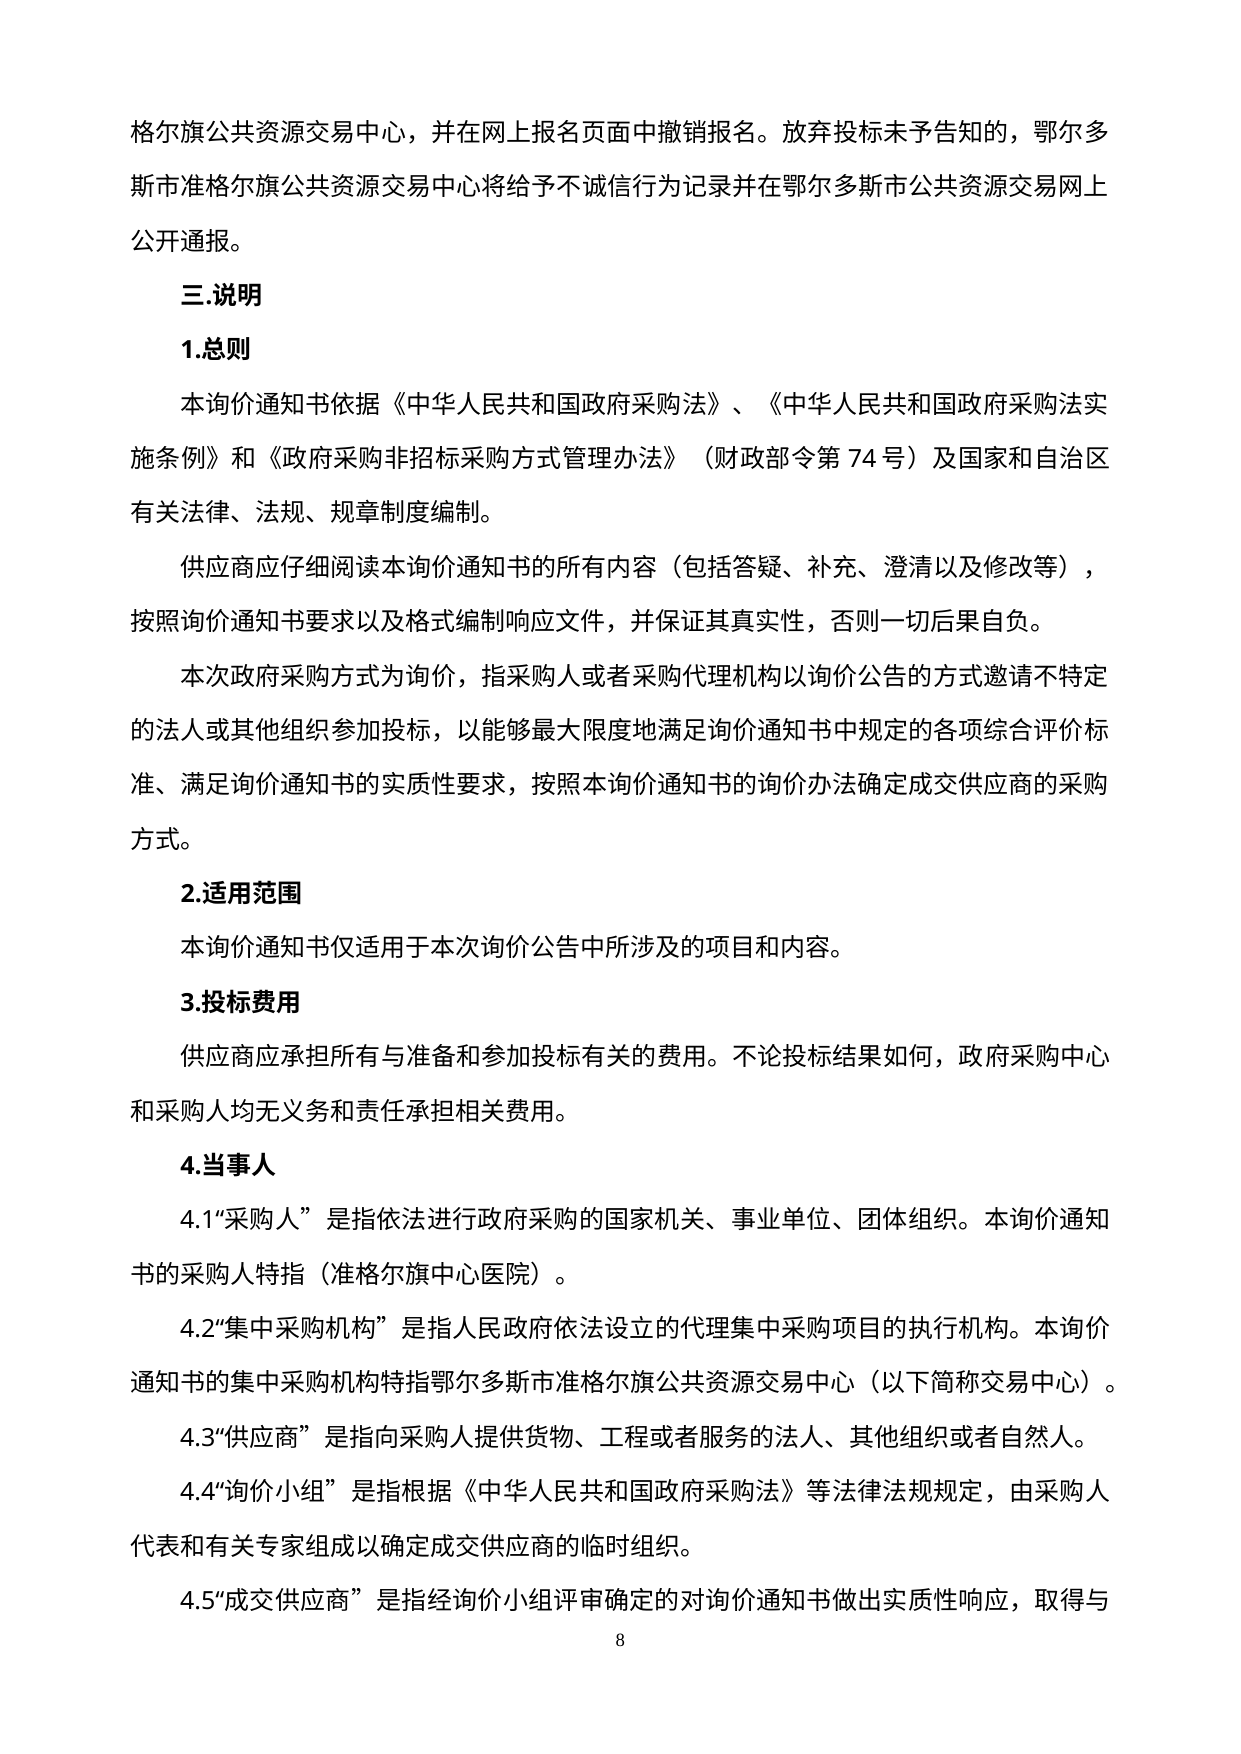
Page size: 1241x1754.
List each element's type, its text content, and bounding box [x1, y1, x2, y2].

text 供应商应承担所有与准备和参加投标有关的费用。不论投标结果如何，政府采购中心和采购人均无义务和责任承担相关费用。 [130, 1037, 1110, 1127]
text 1.总则 [130, 330, 1110, 366]
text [130, 112, 1110, 257]
text 供应商应仔细阅读本询价通知书的所有内容（包括答疑、补充、澄清以及修改等），按照询价通知书要求以及格式编制响应文件，并保证其真实性，否则一切后果自负。 [130, 547, 1110, 638]
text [130, 1580, 1110, 1617]
text 4.2“集中采购机构”是指人民政府依法设立的代理集中采购项目的执行机构。本询价通知书的集中采购机构特指鄂尔多斯市准格尔旗公共资源交易中心（以下简称交易中心）。 [130, 1308, 1110, 1399]
text 本询价通知书依据《中华人民共和国政府采购法》、《中华人民共和国政府采购法实施条例》和《政府采购非招标采购方式管理办法》（财政部令第74号）及国家和自治区有关法律、法规、规章制度编制。 [130, 384, 1110, 529]
text 本询价通知书仅适用于本次询价公告中所涉及的项目和内容。 [130, 928, 1110, 964]
text 4.当事人 [130, 1145, 1110, 1182]
text 4.4“询价小组”是指根据《中华人民共和国政府采购法》等法律法规规定，由采购人代表和有关专家组成以确定成交供应商的临时组织。 [130, 1472, 1110, 1562]
text 3.投标费用 [130, 982, 1110, 1018]
text 本次政府采购方式为询价，指采购人或者采购代理机构以询价公告的方式邀请不特定的法人或其他组织参加投标，以能够最大限度地满足询价通知书中规定的各项综合评价标准、满足询价通知书的实质性要求，按照本询价通知书的询价办法确定成交供应商的采购方式。 [130, 656, 1110, 855]
text 三.说明 [130, 275, 1110, 312]
text 4.3“供应商”是指向采购人提供货物、工程或者服务的法人、其他组织或者自然人。 [130, 1417, 1110, 1453]
text 2.适用范围 [130, 873, 1110, 910]
text 4.1“采购人”是指依法进行政府采购的国家机关、事业单位、团体组织。本询价通知书的采购人特指（准格尔旗中心医院）。 [130, 1200, 1110, 1290]
